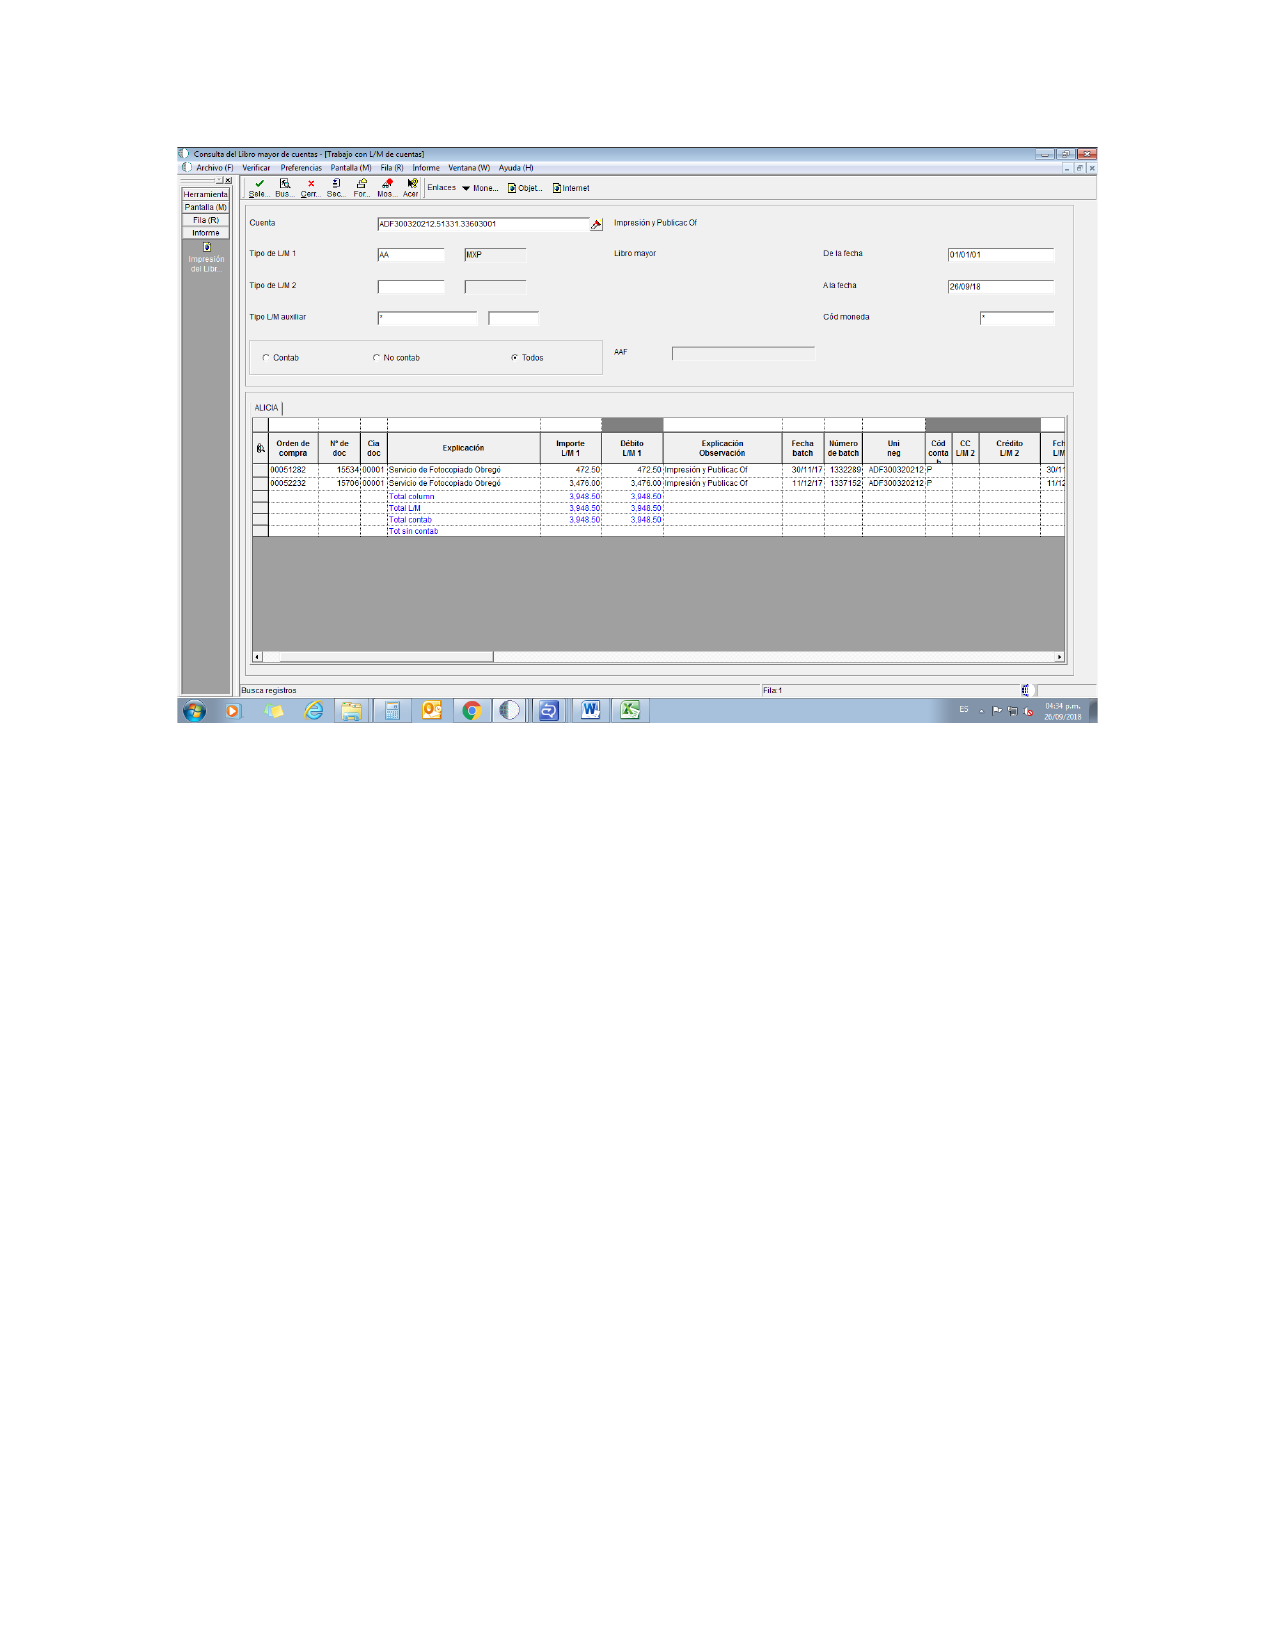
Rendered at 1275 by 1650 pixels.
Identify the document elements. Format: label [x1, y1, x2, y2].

picture [177, 147, 1098, 723]
